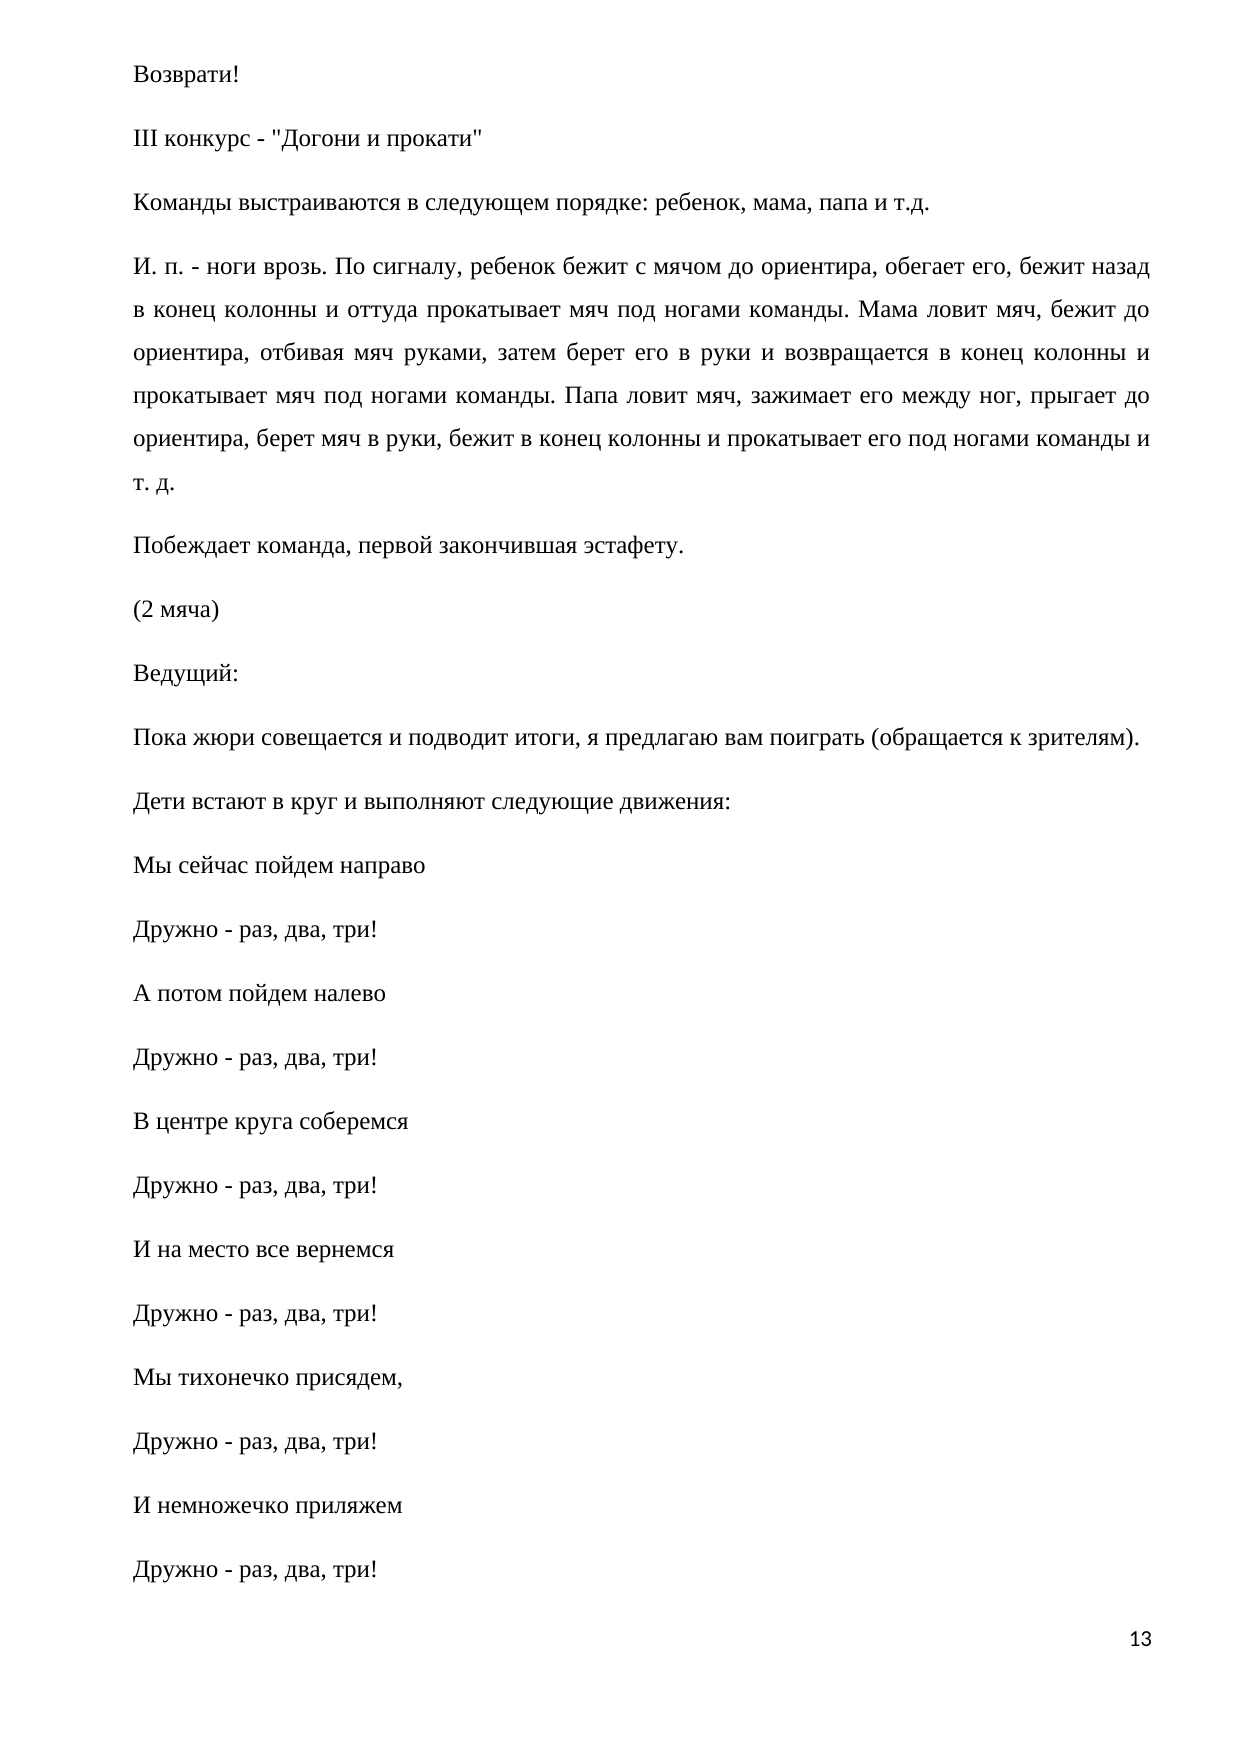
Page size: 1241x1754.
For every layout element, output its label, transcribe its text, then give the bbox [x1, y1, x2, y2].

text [133, 1554, 1152, 1583]
text Дружно - раз, два, три! [133, 1042, 1152, 1071]
text А потом пойдем налево [133, 978, 1152, 1007]
text Возврати! [133, 59, 1152, 88]
text Команды выстраиваются в следующем порядке: ребенок, мама, папа и т.д. [133, 187, 1152, 216]
text Дружно - раз, два, три! [133, 914, 1152, 943]
text Побеждает команда, первой закончившая эстафету. [133, 531, 1152, 559]
text И на место все вернемся [133, 1234, 1152, 1263]
text И немножечко приляжем [133, 1490, 1152, 1519]
text Дети встают в круг и выполняют следующие движения: [133, 786, 1152, 815]
text В центре круга соберемся [133, 1106, 1152, 1135]
text Мы тихонечко присядем, [133, 1362, 1152, 1391]
text Дружно - раз, два, три! [133, 1298, 1152, 1327]
text Дружно - раз, два, три! [133, 1426, 1152, 1455]
text III конкурс - "Догони и прокати" [133, 123, 1152, 152]
text Мы сейчас пойдем направо [133, 850, 1152, 879]
text И. п. - ноги врозь. По сигналу, ребенок бежит с мячом до ориентира, обегает его, бежит назад в конец колонны и оттуда прокатывает мяч под ногами команды. Мама ловит мяч, бежит до ориентира, отбивая мяч руками, затем берет его в руки и возвращается в конец колонны и прокатывает мяч под ногами команды. Папа ловит мяч, зажимает его между ног, прыгает до ориентира, берет мяч в руки, бежит в конец колонны и прокатывает его под ногами команды и т. д. [133, 251, 1152, 495]
text Дружно - раз, два, три! [133, 1170, 1152, 1199]
text (2 мяча) [133, 594, 1152, 623]
text Пока жюри совещается и подводит итоги, я предлагаю вам поиграть (обращается к зрителям). [133, 722, 1152, 751]
text Ведущий: [133, 658, 1152, 687]
